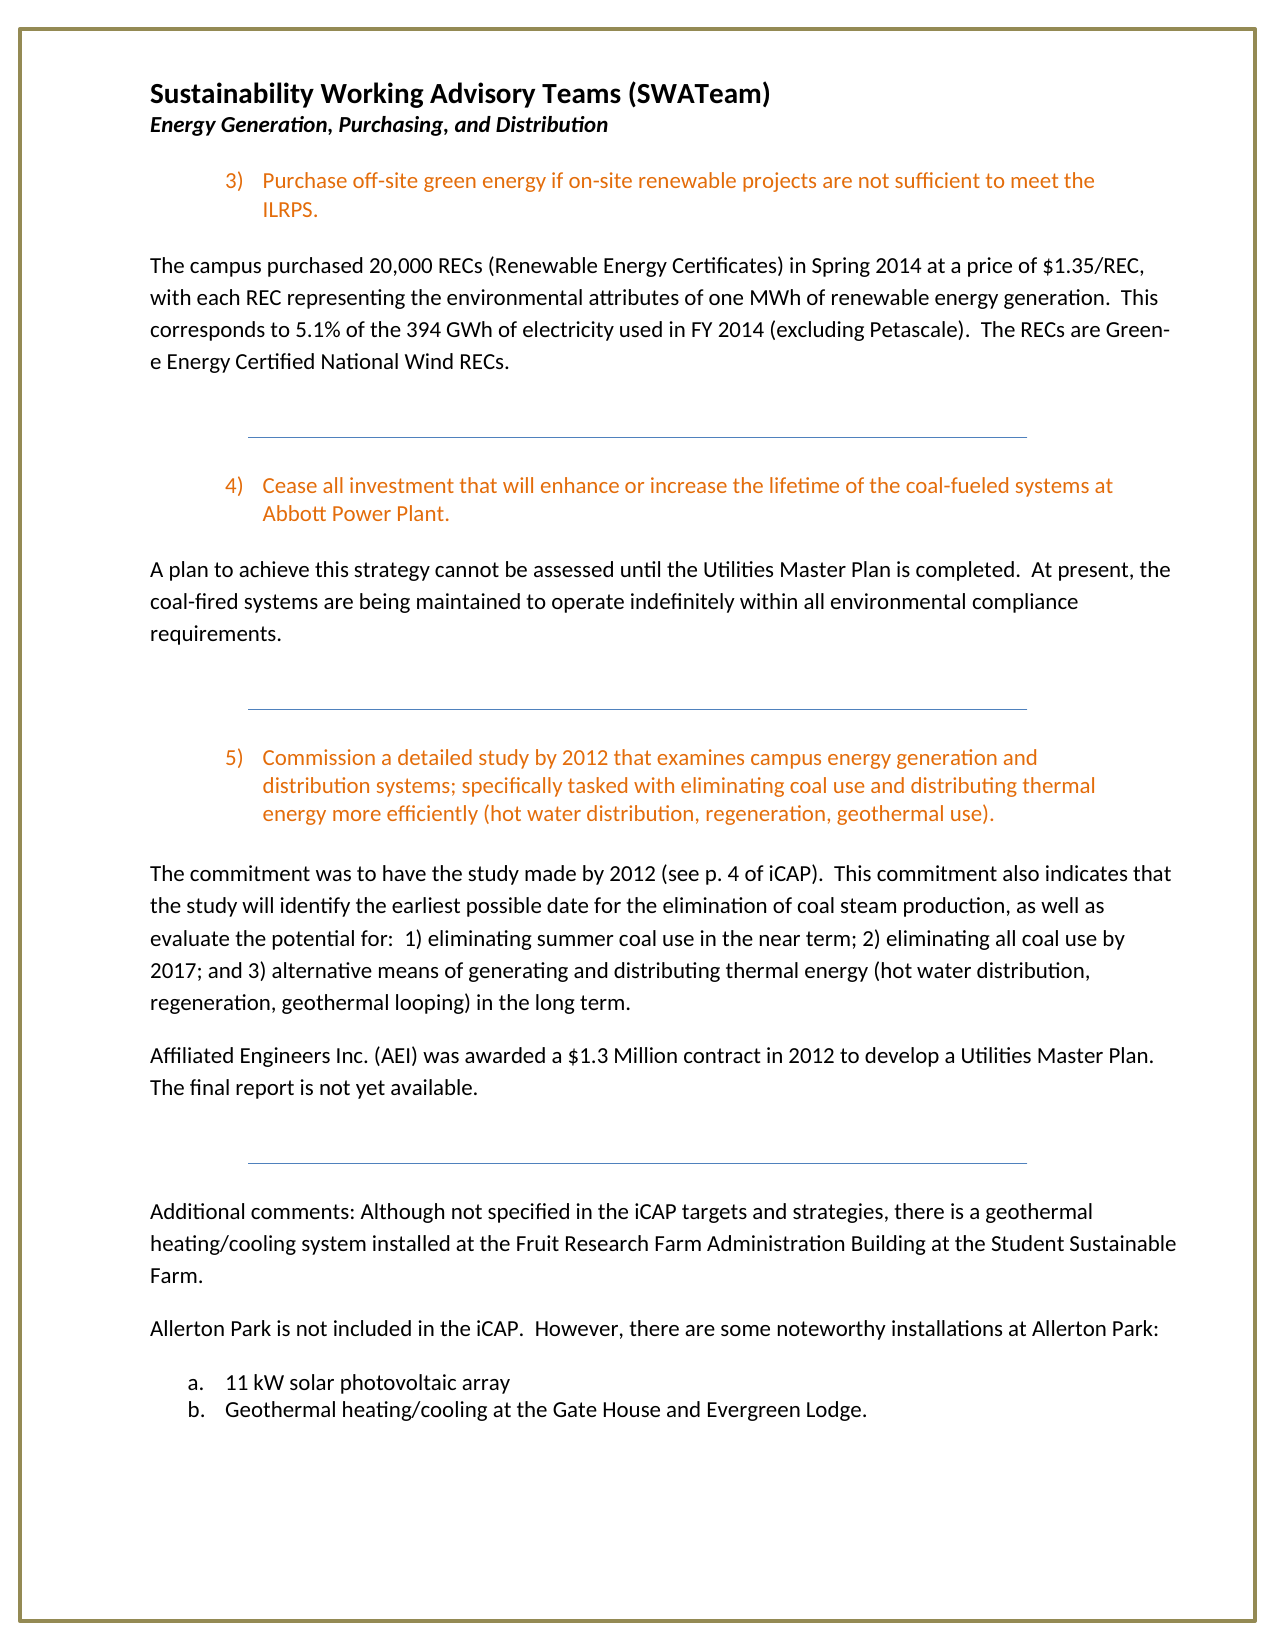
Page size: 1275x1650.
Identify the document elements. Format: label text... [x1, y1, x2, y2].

text The campus purchased 20,000 RECs (Renewable Energy Certificates) in Spring 2014 at a price of $1.35/REC, with each REC representing the environmental attributes of one MWh of renewable energy generation. This corresponds to 5.1% of the 394 GWh of electricity used in FY 2014 (excluding Petascale). The RECs are Green-e Energy Certified National Wind RECs. [150, 251, 1181, 375]
text Allerton Park is not included in the iCAP. However, there are some noteworthy installations at Allerton Park: [150, 1314, 1181, 1343]
list 11 kW solar photovoltaic array [187, 1368, 1181, 1396]
list Purchase off-site green energy if on-site renewable projects are not sufficient to meet the ILRPS. [225, 167, 1125, 223]
text Affiliated Engineers Inc. (AEI) was awarded a $1.3 Million contract in 2012 to develop a Utilities Master Plan. The final report is not yet available. [150, 1041, 1181, 1101]
text A plan to achieve this strategy cannot be assessed until the Utilities Master Plan is completed. At present, the coal-fired systems are being maintained to operate indefinitely within all environmental compliance requirements. [150, 555, 1181, 647]
list Geothermal heating/cooling at the Gate House and Evergreen Lodge. [187, 1396, 1181, 1424]
list Cease all investment that will enhance or increase the lifetime of the coal-fueled systems at Abbott Power Plant. [225, 471, 1125, 527]
text The commitment was to have the study made by 2012 (see p. 4 of iCAP). This commitment also indicates that the study will identify the earliest possible date for the elimination of coal steam production, as well as evaluate the potential for: 1) eliminating summer coal use in the near term; 2) eliminating all coal use by 2017; and 3) alternative means of generating and distributing thermal energy (hot water distribution, regeneration, geothermal looping) in the long term. [150, 827, 1181, 1016]
text Additional comments: Although not specified in the iCAP targets and strategies, there is a geothermal heating/cooling system installed at the Fruit Research Farm Administration Building at the Student Sustainable Farm. [150, 1197, 1181, 1289]
list Commission a detailed study by 2012 that examines campus energy generation and distribution systems; specifically tasked with eliminating coal use and distributing thermal energy more efficiently (hot water distribution, regeneration, geothermal use). [225, 743, 1125, 827]
